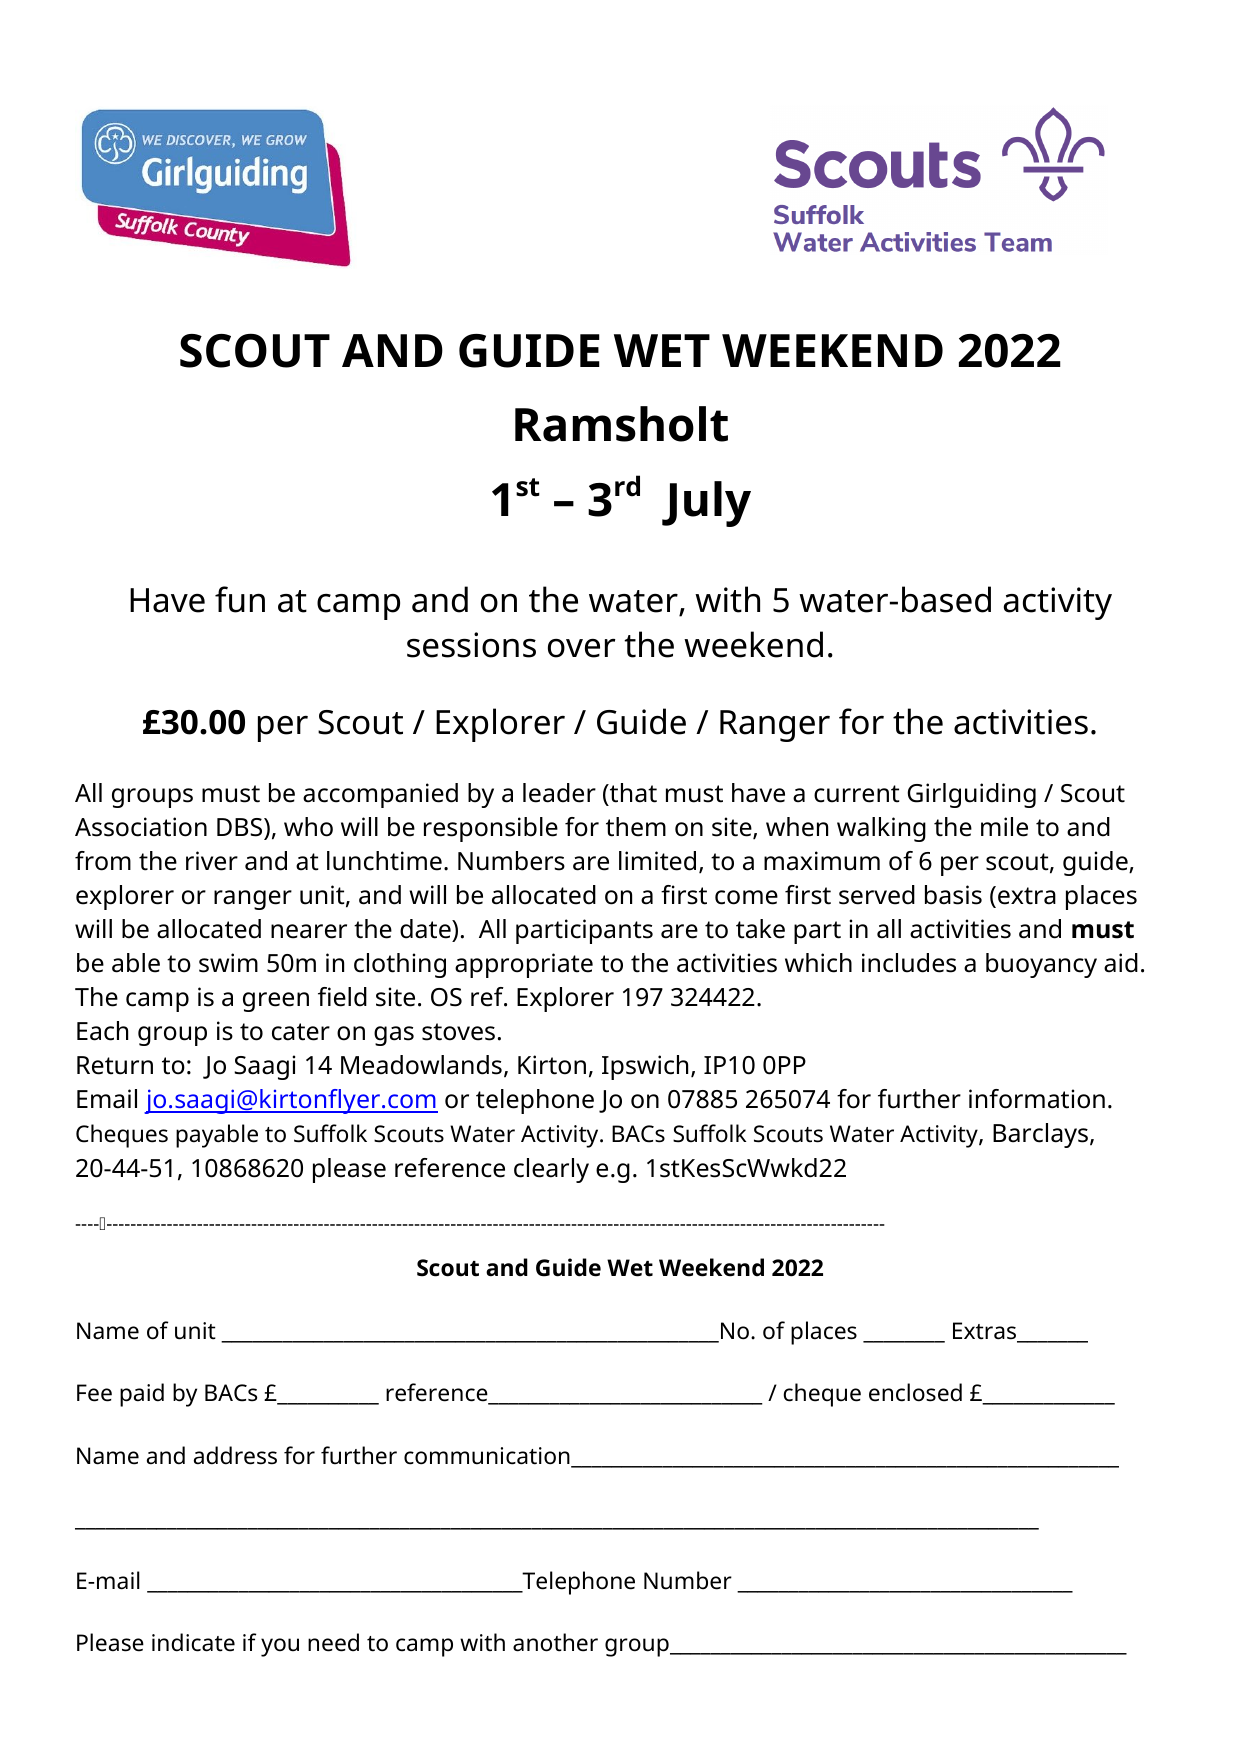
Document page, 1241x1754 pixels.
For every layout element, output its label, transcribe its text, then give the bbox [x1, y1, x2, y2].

text Return to: Jo Saagi 14 Meadowlands, Kirton, Ipswich, IP10 0PP [75, 1048, 1165, 1082]
title Ramsholt [75, 393, 1165, 455]
picture [770, 105, 1108, 255]
text 20-44-51, 10868620 please reference clearly e.g. 1stKesScWwkd22 [75, 1150, 1165, 1184]
text All groups must be accompanied by a leader (that must have a current Girlguiding / Scout Association DBS), who will be responsible for them on site, when walking the mile to and from the river and at lunchtime. Numbers are limited, to a maximum of 6 per scout, guide, explorer or ranger unit, and will be allocated on a first come first served basis (extra places will be allocated nearer the date). All participants are to take part in all activities and must be able to swim 50m in clothing appropriate to the activities which includes a buoyancy aid. [75, 776, 1165, 980]
text Please indicate if you need to camp with another group_____________________________________________ [75, 1627, 1165, 1659]
text Fee paid by BACs £__________ reference___________________________ / cheque enclosed £_____________ [75, 1377, 1165, 1409]
text The camp is a green field site. OS ref. Explorer 197 324422. [75, 980, 1165, 1014]
text Email jo.saagi@kirtonflyer.com or telephone Jo on 07885 265074 for further information. Cheques payable to Suffolk Scouts Water Activity. BACs Suffolk Scouts Water Activity, Barclays, [75, 1082, 1165, 1150]
text Name and address for further communication______________________________________________________ [75, 1440, 1165, 1471]
title SCOUT AND GUIDE WET WEEKEND 2022 [75, 318, 1165, 380]
text _______________________________________________________________________________________________ [75, 1502, 1165, 1534]
text E-mail _____________________________________Telephone Number _________________________________ [75, 1565, 1165, 1596]
title 1st – 3rd July [75, 468, 1165, 530]
text Each group is to cater on gas stoves. [75, 1014, 1165, 1048]
text ------------------------------------------------------------------------------------------------------------------------------------- [75, 1210, 1165, 1235]
subtitle Scout and Guide Wet Weekend 2022 [75, 1252, 1165, 1284]
text Name of unit _________________________________________________No. of places ________ Extras_______ [75, 1315, 1165, 1346]
text £30.00 per Scout / Explorer / Guide / Ranger for the activities. [75, 699, 1165, 744]
text Have fun at camp and on the water, with 5 water-based activity sessions over the weekend. [75, 577, 1165, 668]
picture [75, 106, 357, 269]
